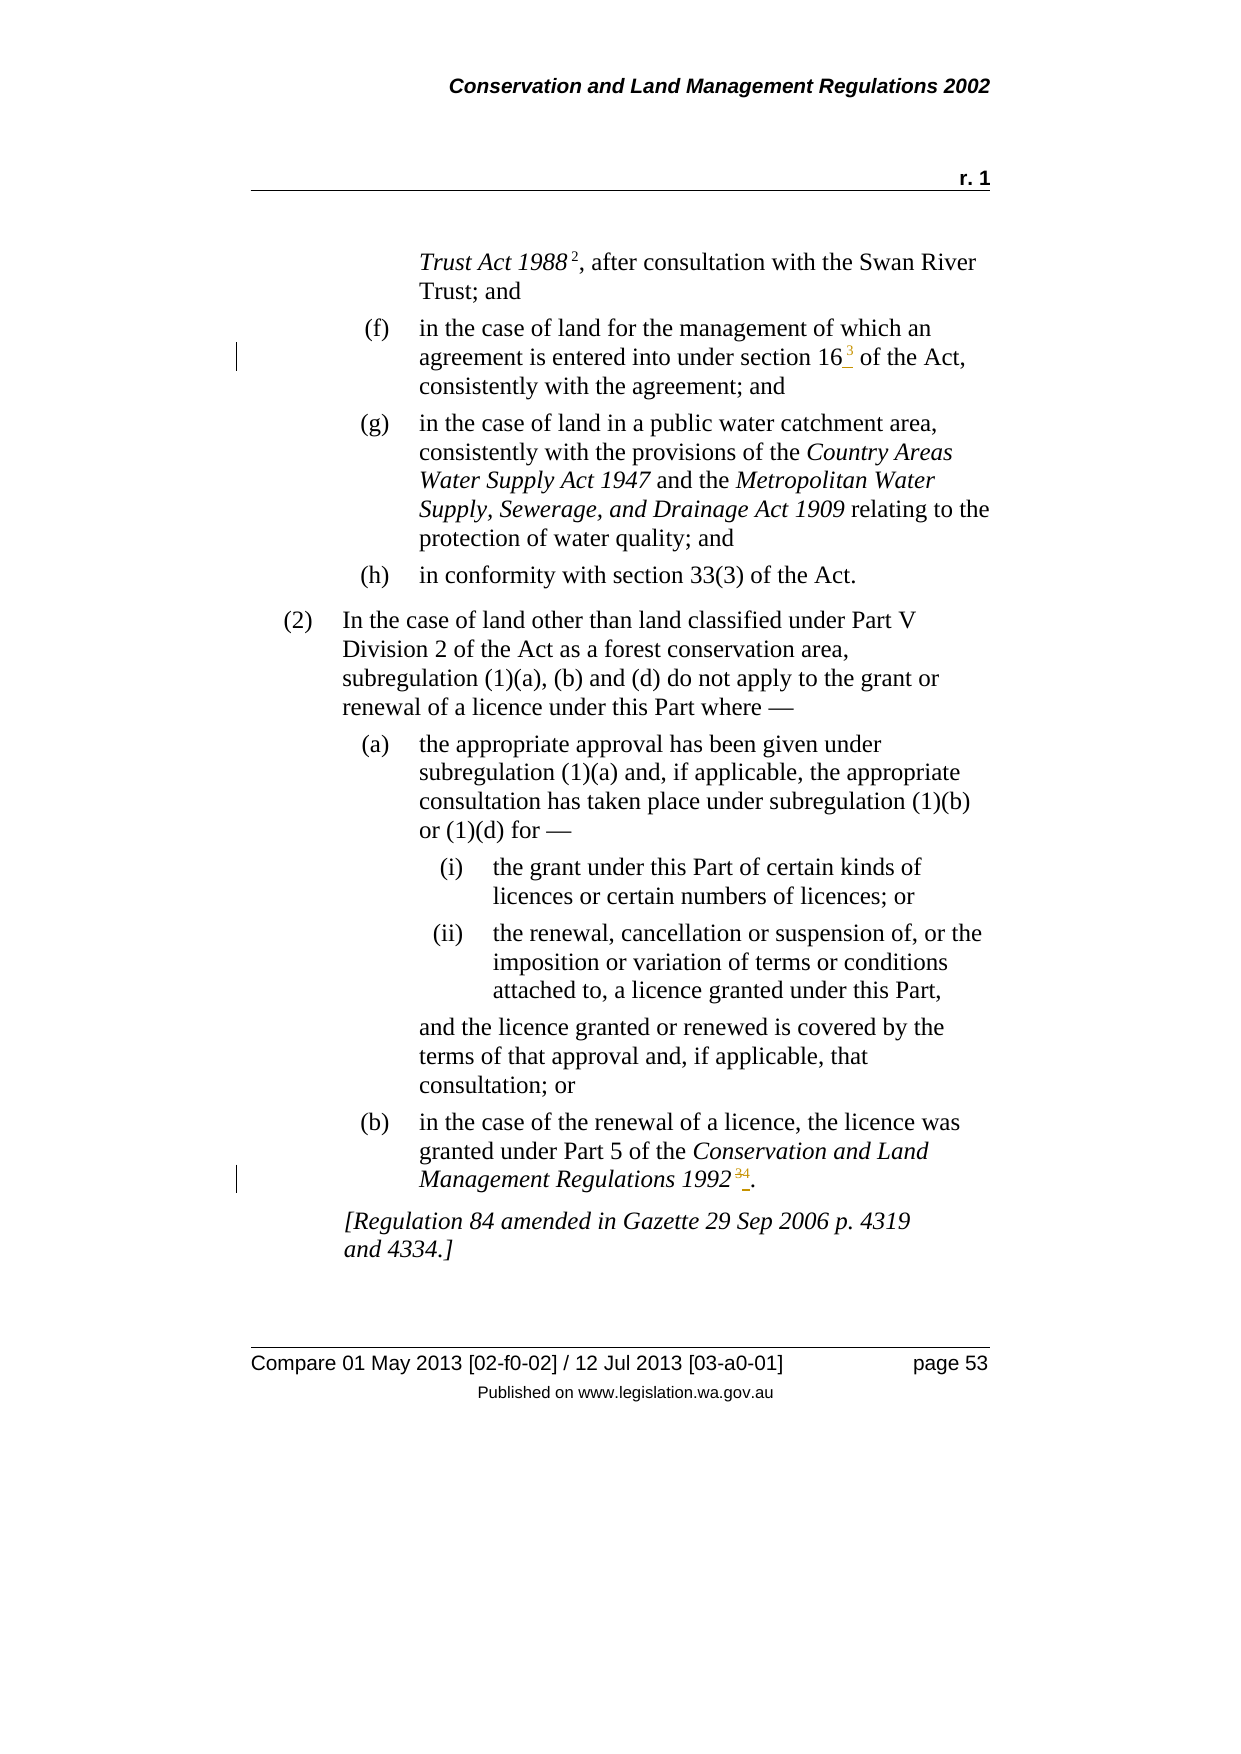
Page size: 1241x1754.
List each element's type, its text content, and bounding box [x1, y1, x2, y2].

text (b) in the case of the renewal of a licence, the licence was granted under Part 5 of the Conservation and Land Management Regulations 1992 . [251, 1107, 990, 1193]
text (2) In the case of land other than land classified under Part V Division 2 of the Act as a forest conservation area, subregulation (1)(a), (b) and (d) do not apply to the grant or renewal of a licence under this Part where — [251, 605, 990, 720]
text [Regulation 84 amended in Gazette 29 Sep 2006 p. 4319 and 4334.] [251, 1206, 990, 1263]
text (h) in conformity with section 33(3) of the Act. [251, 560, 990, 589]
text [251, 247, 990, 305]
text (i) the grant under this Part of certain kinds of licences or certain numbers of licences; or [251, 852, 990, 909]
text (ii) the renewal, cancellation or suspension of, or the imposition or variation of terms or conditions attached to, a licence granted under this Part, [251, 918, 990, 1004]
text (f) in the case of land for the management of which an agreement is entered into under section 16 of the Act, consistently with the agreement; and [251, 313, 990, 399]
text (g) in the case of land in a public water catchment area, consistently with the provisions of the Country Areas Water Supply Act 1947 and the Metropolitan Water Supply, Sewerage, and Drainage Act 1909 relating to the protection of water quality; and [251, 408, 990, 552]
text (a) the appropriate approval has been given under subregulation (1)(a) and, if applicable, the appropriate consultation has taken place under subregulation (1)(b) or (1)(d) for — [251, 729, 990, 844]
text and the licence granted or renewed is covered by the terms of that approval and, if applicable, that consultation; or [251, 1012, 990, 1099]
